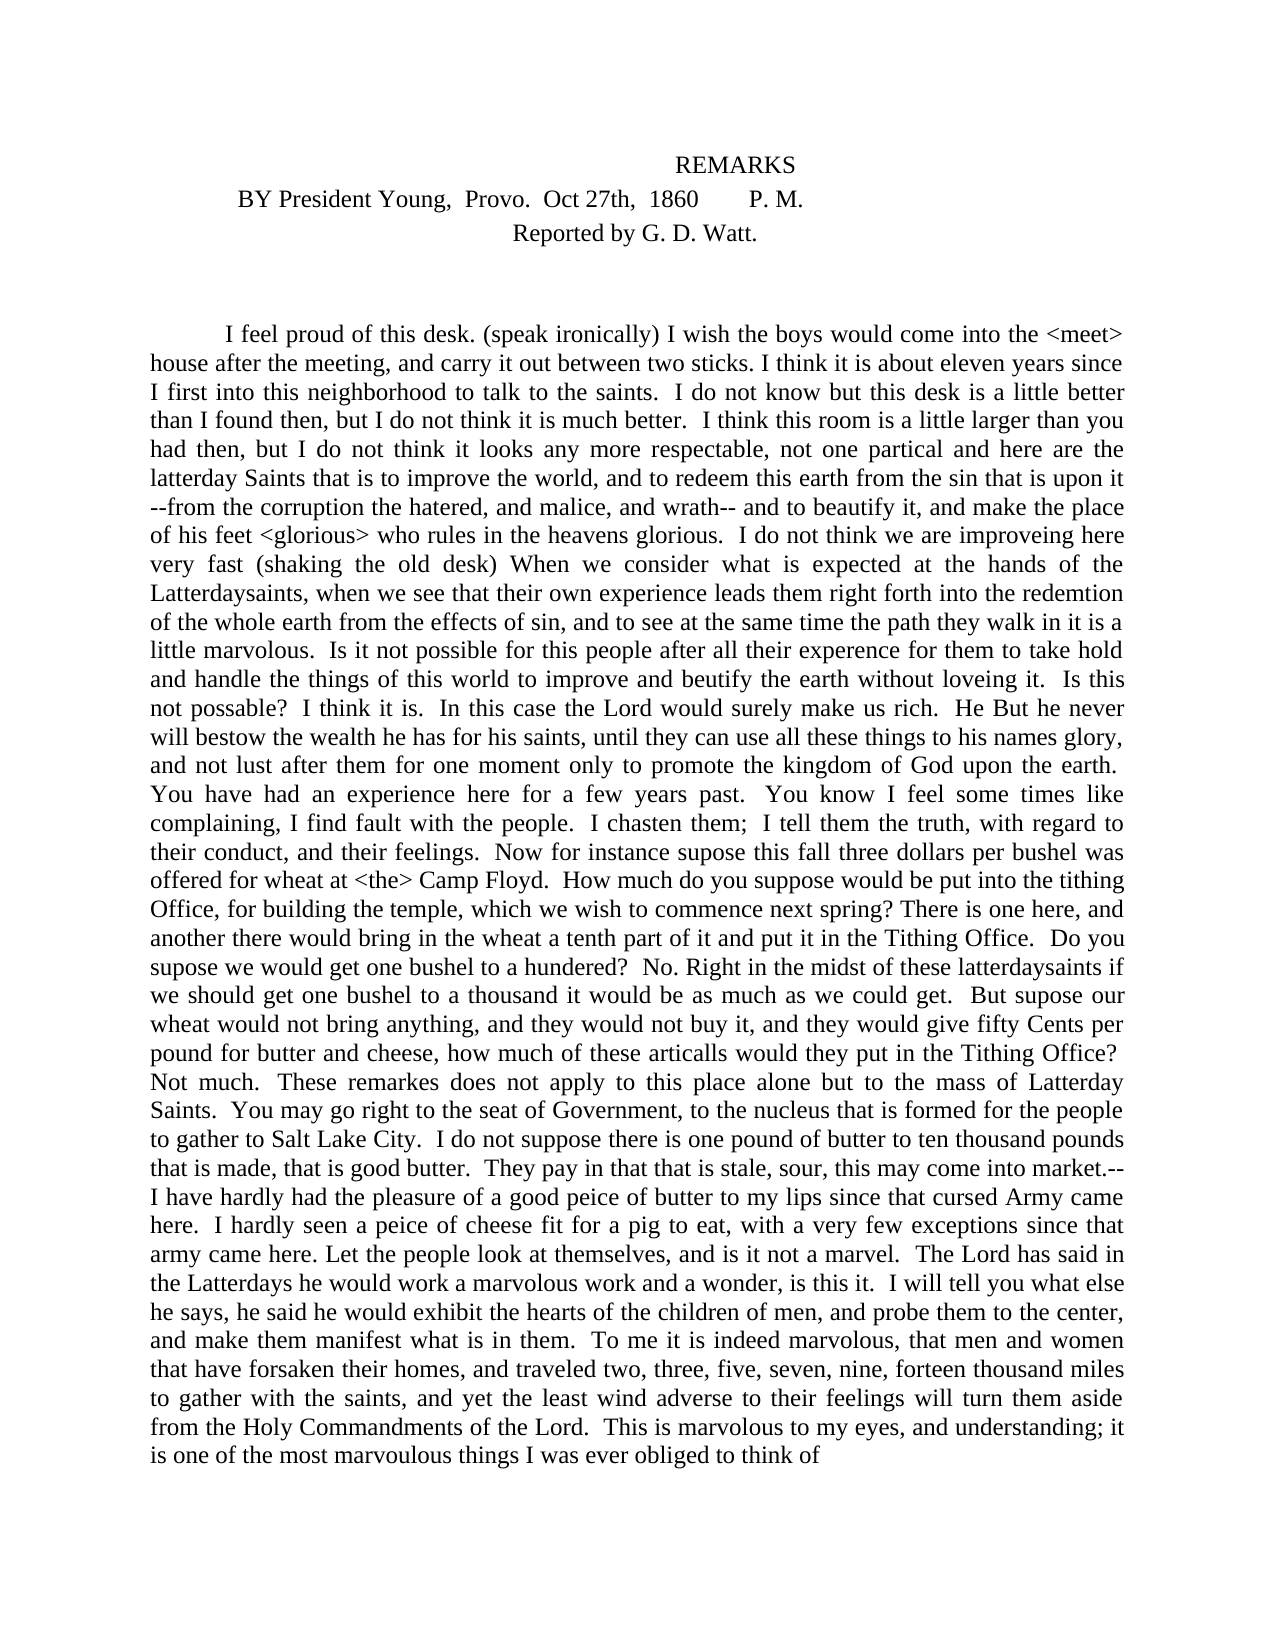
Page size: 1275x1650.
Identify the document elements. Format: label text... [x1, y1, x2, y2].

text Reported by G. D. Watt. [150, 218, 1125, 246]
text REMARKS [150, 150, 1125, 179]
text BY President Young, Provo. Oct 27th, 1860 P. M. [150, 184, 1125, 213]
text I feel proud of this desk. (speak ironically) I wish the boys would come into the <meet> house after the meeting, and carry it out between two sticks. I think it is about eleven years since I first into this neighborhood to talk to the saints. I do not know but this desk is a little better than I found then, but I do not think it is much better. I think this room is a little larger than you had then, but I do not think it looks any more respectable, not one partical and here are the latterday Saints that is to improve the world, and to redeem this earth from the sin that is upon it --from the corruption the hatered, and malice, and wrath-- and to beautify it, and make the place of his feet <glorious> who rules in the heavens glorious. I do not think we are improveing here very fast (shaking the old desk) When we consider what is expected at the hands of the Latterdaysaints, when we see that their own experience leads them right forth into the redemtion of the whole earth from the effects of sin, and to see at the same time the path they walk in it is a little marvolous. Is it not possible for this people after all their experence for them to take hold and handle the things of this world to improve and beutify the earth without loveing it. Is this not possable? I think it is. In this case the Lord would surely make us rich. He But he never will bestow the wealth he has for his saints, until they can use all these things to his names glory, and not lust after them for one moment only to promote the kingdom of God upon the earth. You have had an experience here for a few years past. You know I feel some times like complaining, I find fault with the people. I chasten them; I tell them the truth, with regard to their conduct, and their feelings. Now for instance supose this fall three dollars per bushel was offered for wheat at <the> Camp Floyd. How much do you suppose would be put into the tithing Office, for building the temple, which we wish to commence next spring? There is one here, and another there would bring in the wheat a tenth part of it and put it in the Tithing Office. Do you supose we would get one bushel to a hundered? No. Right in the midst of these latterdaysaints if we should get one bushel to a thousand it would be as much as we could get. But supose our wheat would not bring anything, and they would not buy it, and they would give fifty Cents per pound for butter and cheese, how much of these articalls would they put in the Tithing Office? Not much. These remarkes does not apply to this place alone but to the mass of Latterday Saints. You may go right to the seat of Government, to the nucleus that is formed for the people to gather to Salt Lake City. I do not suppose there is one pound of butter to ten thousand pounds that is made, that is good butter. They pay in that that is stale, sour, this may come into market.-- I have hardly had the pleasure of a good peice of butter to my lips since that cursed Army came here. I hardly seen a peice of cheese fit for a pig to eat, with a very few exceptions since that army came here. Let the people look at themselves, and is it not a marvel. The Lord has said in the Latterdays he would work a marvolous work and a wonder, is this it. I will tell you what else he says, he said he would exhibit the hearts of the children of men, and probe them to the center, and make them manifest what is in them. To me it is indeed marvolous, that men and women that have forsaken their homes, and traveled two, three, five, seven, nine, forteen thousand miles to gather with the saints, and yet the least wind adverse to their feelings will turn them aside from the Holy Commandments of the Lord. This is marvolous to my eyes, and understanding; it is one of the most marvoulous things I was ever obliged to think of [150, 319, 1125, 1469]
